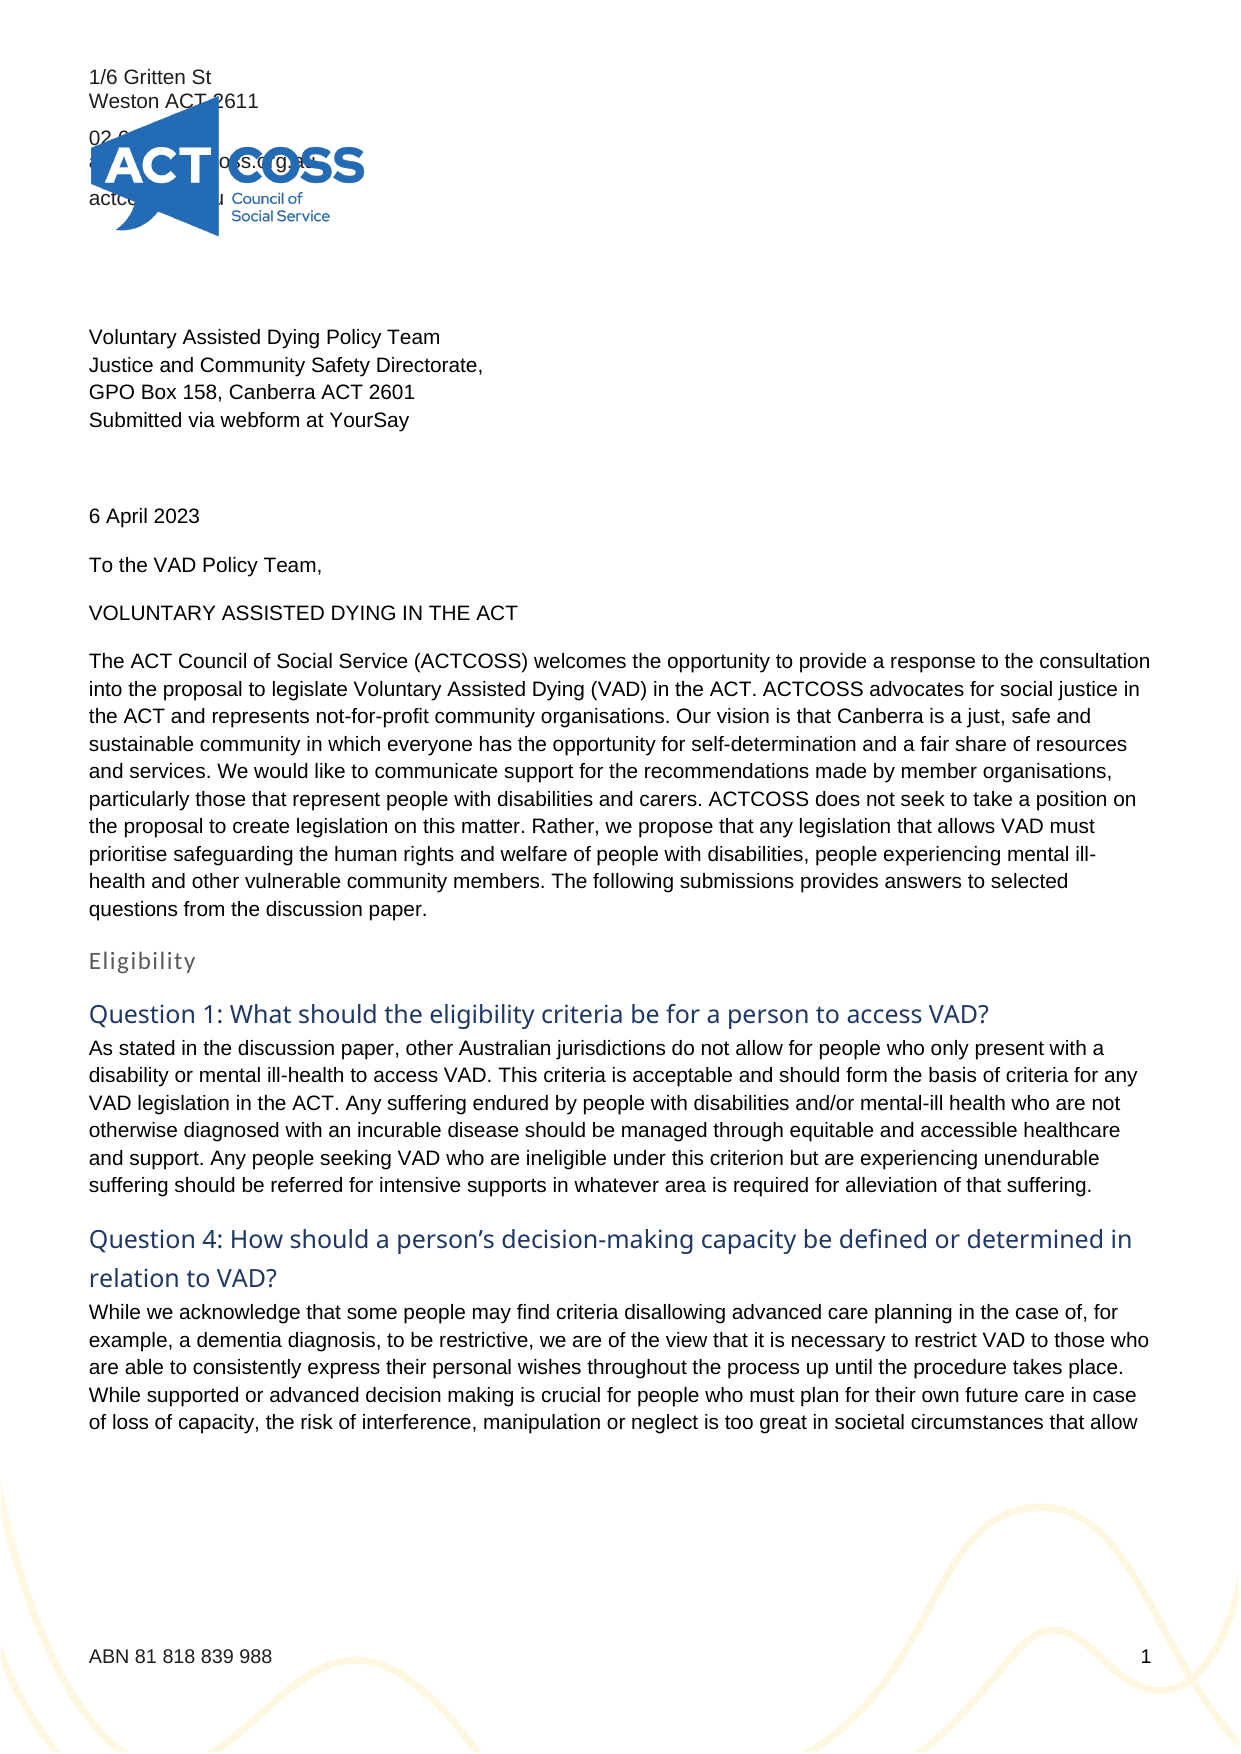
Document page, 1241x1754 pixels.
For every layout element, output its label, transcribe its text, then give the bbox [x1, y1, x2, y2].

subtitle Question 4: How should a person’s decision-making capacity be defined or determined in relation to VAD? [89, 1222, 1152, 1295]
text The ACT Council of Social Service (ACTCOSS) welcomes the opportunity to provide a response to the consultation into the proposal to legislate Voluntary Assisted Dying (VAD) in the ACT. ACTCOSS advocates for social justice in the ACT and represents not-for-profit community organisations. Our vision is that Canberra is a just, safe and sustainable community in which everyone has the opportunity for self-determination and a fair share of resources and services. We would like to communicate support for the recommendations made by member organisations, particularly those that represent people with disabilities and carers. ACTCOSS does not seek to take a position on the proposal to create legislation on this matter. Rather, we propose that any legislation that allows VAD must prioritise safeguarding the human rights and welfare of people with disabilities, people experiencing mental ill-health and other vulnerable community members. The following submissions provides answers to selected questions from the discussion paper. [89, 649, 1152, 921]
text To the VAD Policy Team, [89, 552, 1152, 576]
text As stated in the discussion paper, other Australian jurisdictions do not allow for people who only present with a disability or mental ill-health to access VAD. This criteria is acceptable and should form the basis of criteria for any VAD legislation in the ACT. Any suffering endured by people with disabilities and/or mental-ill health who are not otherwise diagnosed with an incurable disease should be managed through equitable and accessible healthcare and support. Any people seeking VAD who are ineligible under this criterion but are experiencing unendurable suffering should be referred for intensive supports in whatever area is required for alleviation of that suffering. [89, 1036, 1152, 1197]
subtitle Question 1: What should the eligibility criteria be for a person to access VAD? [89, 997, 1152, 1031]
subtitle Eligibility [89, 945, 1152, 975]
text VOLUNTARY ASSISTED DYING IN THE ACT [89, 601, 1152, 625]
picture [0, 1312, 1239, 1752]
text 6 April 2023 [89, 504, 1152, 528]
text Voluntary Assisted Dying Policy Team Justice and Community Safety Directorate, GPO Box 158, Canberra ACT 2601 Submitted via webform at YourSay [89, 325, 1152, 431]
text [89, 1300, 1152, 1434]
